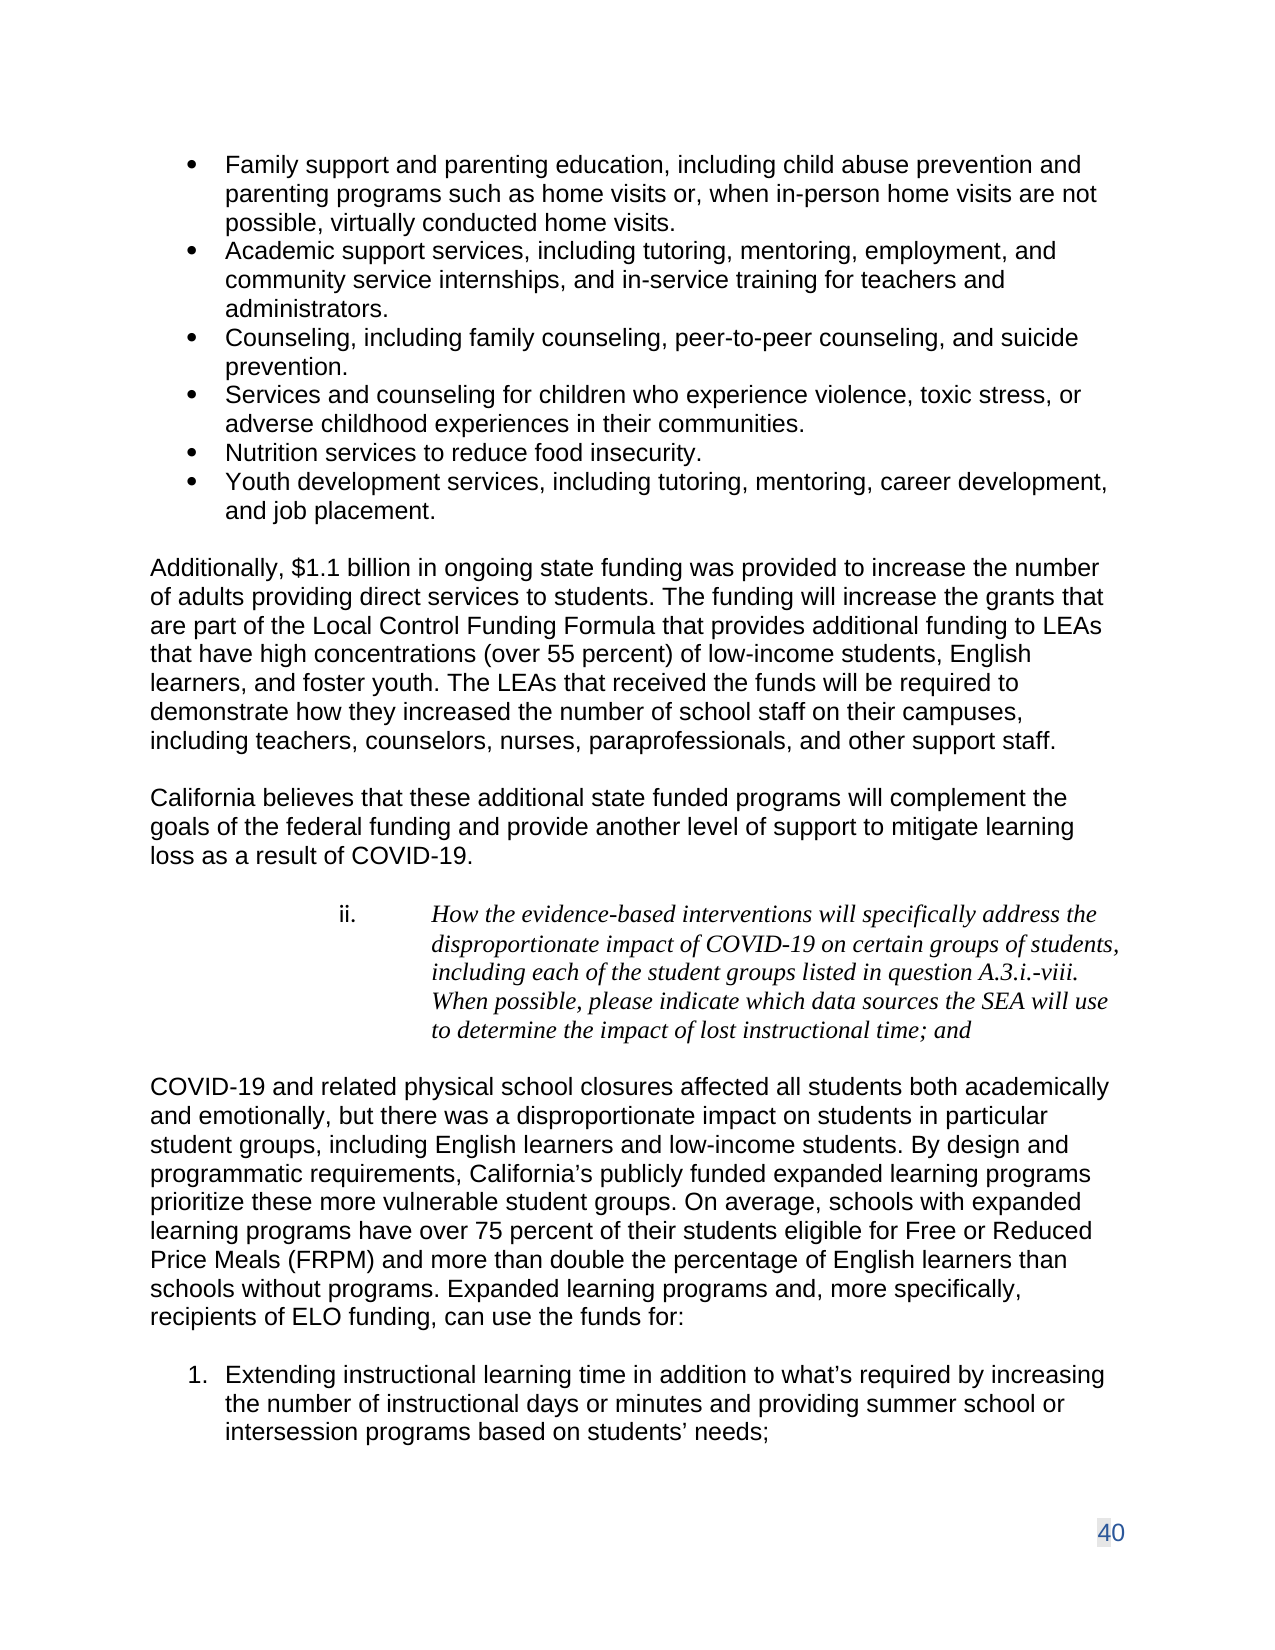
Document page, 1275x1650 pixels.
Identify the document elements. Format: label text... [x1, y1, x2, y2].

list Academic support services, including tutoring, mentoring, employment, and community service internships, and in-service training for teachers and administrators. [187, 236, 1125, 323]
list Extending instructional learning time in addition to what’s required by increasing the number of instructional days or minutes and providing summer school or intersession programs based on students’ needs; [187, 1360, 1125, 1446]
list Services and counseling for children who experience violence, toxic stress, or adverse childhood experiences in their communities. [187, 380, 1125, 438]
text Additionally, $1.1 billion in ongoing state funding was provided to increase the number of adults providing direct services to students. The funding will increase the grants that are part of the Local Control Funding Formula that provides additional funding to LEAs that have high concentrations (over 55 percent) of low-income students, English learners, and foster youth. The LEAs that received the funds will be required to demonstrate how they increased the number of school staff on their campuses, including teachers, counselors, nurses, paraprofessionals, and other support staff. [150, 553, 1125, 754]
list How the evidence-based interventions will specifically address the disproportionate impact of COVID-19 on certain groups of students, including each of the student groups listed in question A.3.i.-viii. When possible, please indicate which data sources the SEA will use to determine the impact of lost instructional time; and [356, 898, 1125, 1044]
list Counseling, including family counseling, peer-to-peer counseling, and suicide prevention. [187, 323, 1125, 380]
text California believes that these additional state funded programs will complement the goals of the federal funding and provide another level of support to mitigate learning loss as a result of COVID-19. [150, 783, 1125, 869]
list Family support and parenting education, including child abuse prevention and parenting programs such as home visits or, when in-person home visits are not possible, virtually conducted home visits. [187, 150, 1125, 236]
list Nutrition services to reduce food insecurity. [187, 438, 1125, 467]
text COVID-19 and related physical school closures affected all students both academically and emotionally, but there was a disproportionate impact on students in particular student groups, including English learners and low-income students. By design and programmatic requirements, California’s publicly funded expanded learning programs prioritize these more vulnerable student groups. On average, schools with expanded learning programs have over 75 percent of their students eligible for Free or Reduced Price Meals (FRPM) and more than double the percentage of English learners than schools without programs. Expanded learning programs and, more specifically, recipients of ELO funding, can use the funds for: [150, 1072, 1125, 1331]
list Youth development services, including tutoring, mentoring, career development, and job placement. [187, 467, 1125, 524]
